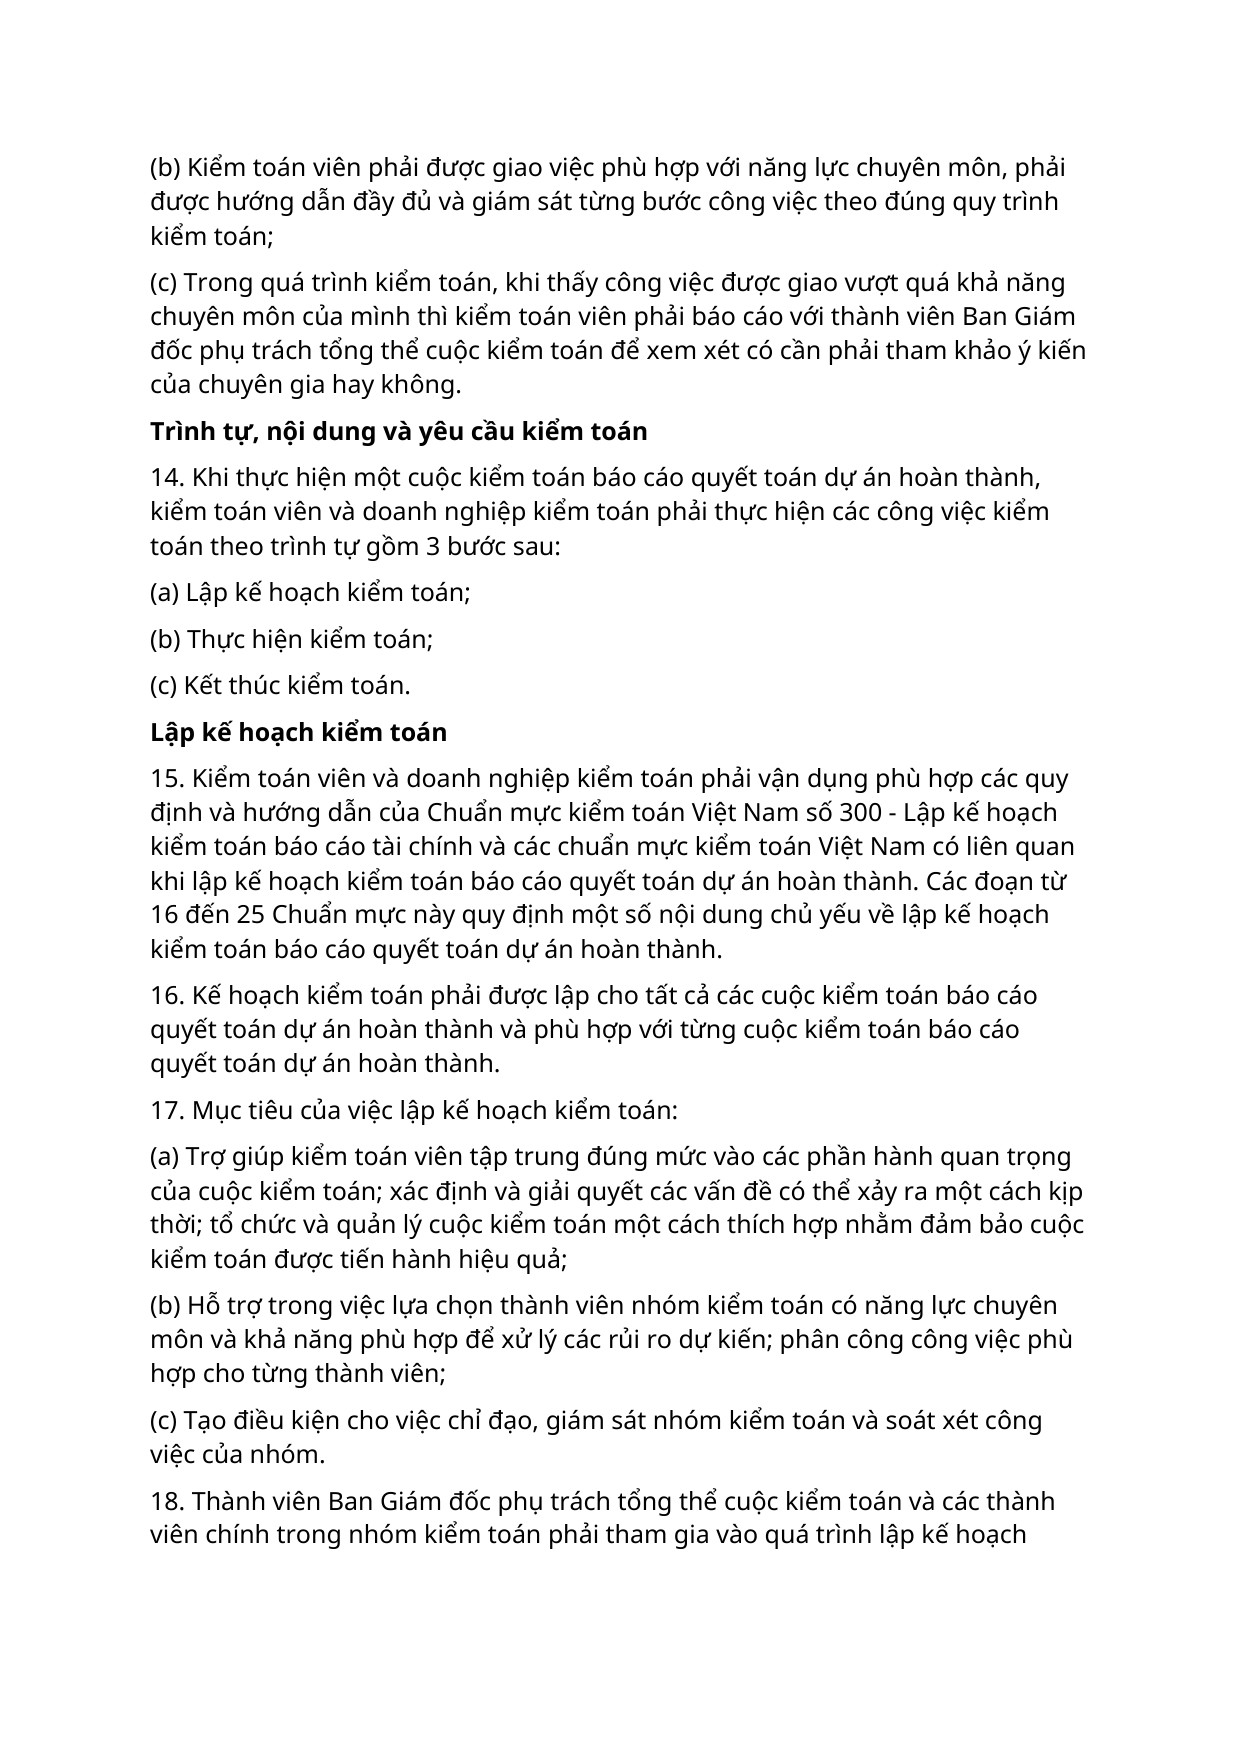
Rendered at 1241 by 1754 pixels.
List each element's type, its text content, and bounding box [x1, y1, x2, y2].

text (c) Kết thúc kiểm toán. [150, 668, 1090, 702]
text 14. Khi thực hiện một cuộc kiểm toán báo cáo quyết toán dự án hoàn thành, kiểm toán viên và doanh nghiệp kiểm toán phải thực hiện các công việc kiểm toán theo trình tự gồm 3 bước sau: [150, 460, 1090, 562]
text 15. Kiểm toán viên và doanh nghiệp kiểm toán phải vận dụng phù hợp các quy định và hướng dẫn của Chuẩn mực kiểm toán Việt Nam số 300 - Lập kế hoạch kiểm toán báo cáo tài chính và các chuẩn mực kiểm toán Việt Nam có liên quan khi lập kế hoạch kiểm toán báo cáo quyết toán dự án hoàn thành. Các đoạn từ 16 đến 25 Chuẩn mực này quy định một số nội dung chủ yếu về lập kế hoạch kiểm toán báo cáo quyết toán dự án hoàn thành. [150, 761, 1090, 965]
text (a) Lập kế hoạch kiểm toán; [150, 575, 1090, 609]
text (b) Thực hiện kiểm toán; [150, 621, 1090, 655]
text 17. Mục tiêu của việc lập kế hoạch kiểm toán: [150, 1092, 1090, 1127]
text 16. Kế hoạch kiểm toán phải được lập cho tất cả các cuộc kiểm toán báo cáo quyết toán dự án hoàn thành và phù hợp với từng cuộc kiểm toán báo cáo quyết toán dự án hoàn thành. [150, 978, 1090, 1080]
text Lập kế hoạch kiểm toán [150, 714, 1086, 748]
text (b) Hỗ trợ trong việc lựa chọn thành viên nhóm kiểm toán có năng lực chuyên môn và khả năng phù hợp để xử lý các rủi ro dự kiến; phân công công việc phù hợp cho từng thành viên; [150, 1288, 1090, 1390]
text (c) Trong quá trình kiểm toán, khi thấy công việc được giao vượt quá khả năng chuyên môn của mình thì kiểm toán viên phải báo cáo với thành viên Ban Giám đốc phụ trách tổng thể cuộc kiểm toán để xem xét có cần phải tham khảo ý kiến của chuyên gia hay không. [150, 265, 1090, 401]
text (a) Trợ giúp kiểm toán viên tập trung đúng mức vào các phần hành quan trọng của cuộc kiểm toán; xác định và giải quyết các vấn đề có thể xảy ra một cách kịp thời; tổ chức và quản lý cuộc kiểm toán một cách thích hợp nhằm đảm bảo cuộc kiểm toán được tiến hành hiệu quả; [150, 1139, 1090, 1275]
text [150, 1483, 1090, 1551]
text (b) Kiểm toán viên phải được giao việc phù hợp với năng lực chuyên môn, phải được hướng dẫn đầy đủ và giám sát từng bước công việc theo đúng quy trình kiểm toán; [150, 150, 1090, 252]
text (c) Tạo điều kiện cho việc chỉ đạo, giám sát nhóm kiểm toán và soát xét công việc của nhóm. [150, 1402, 1090, 1471]
text Trình tự, nội dung và yêu cầu kiểm toán [150, 413, 1090, 447]
